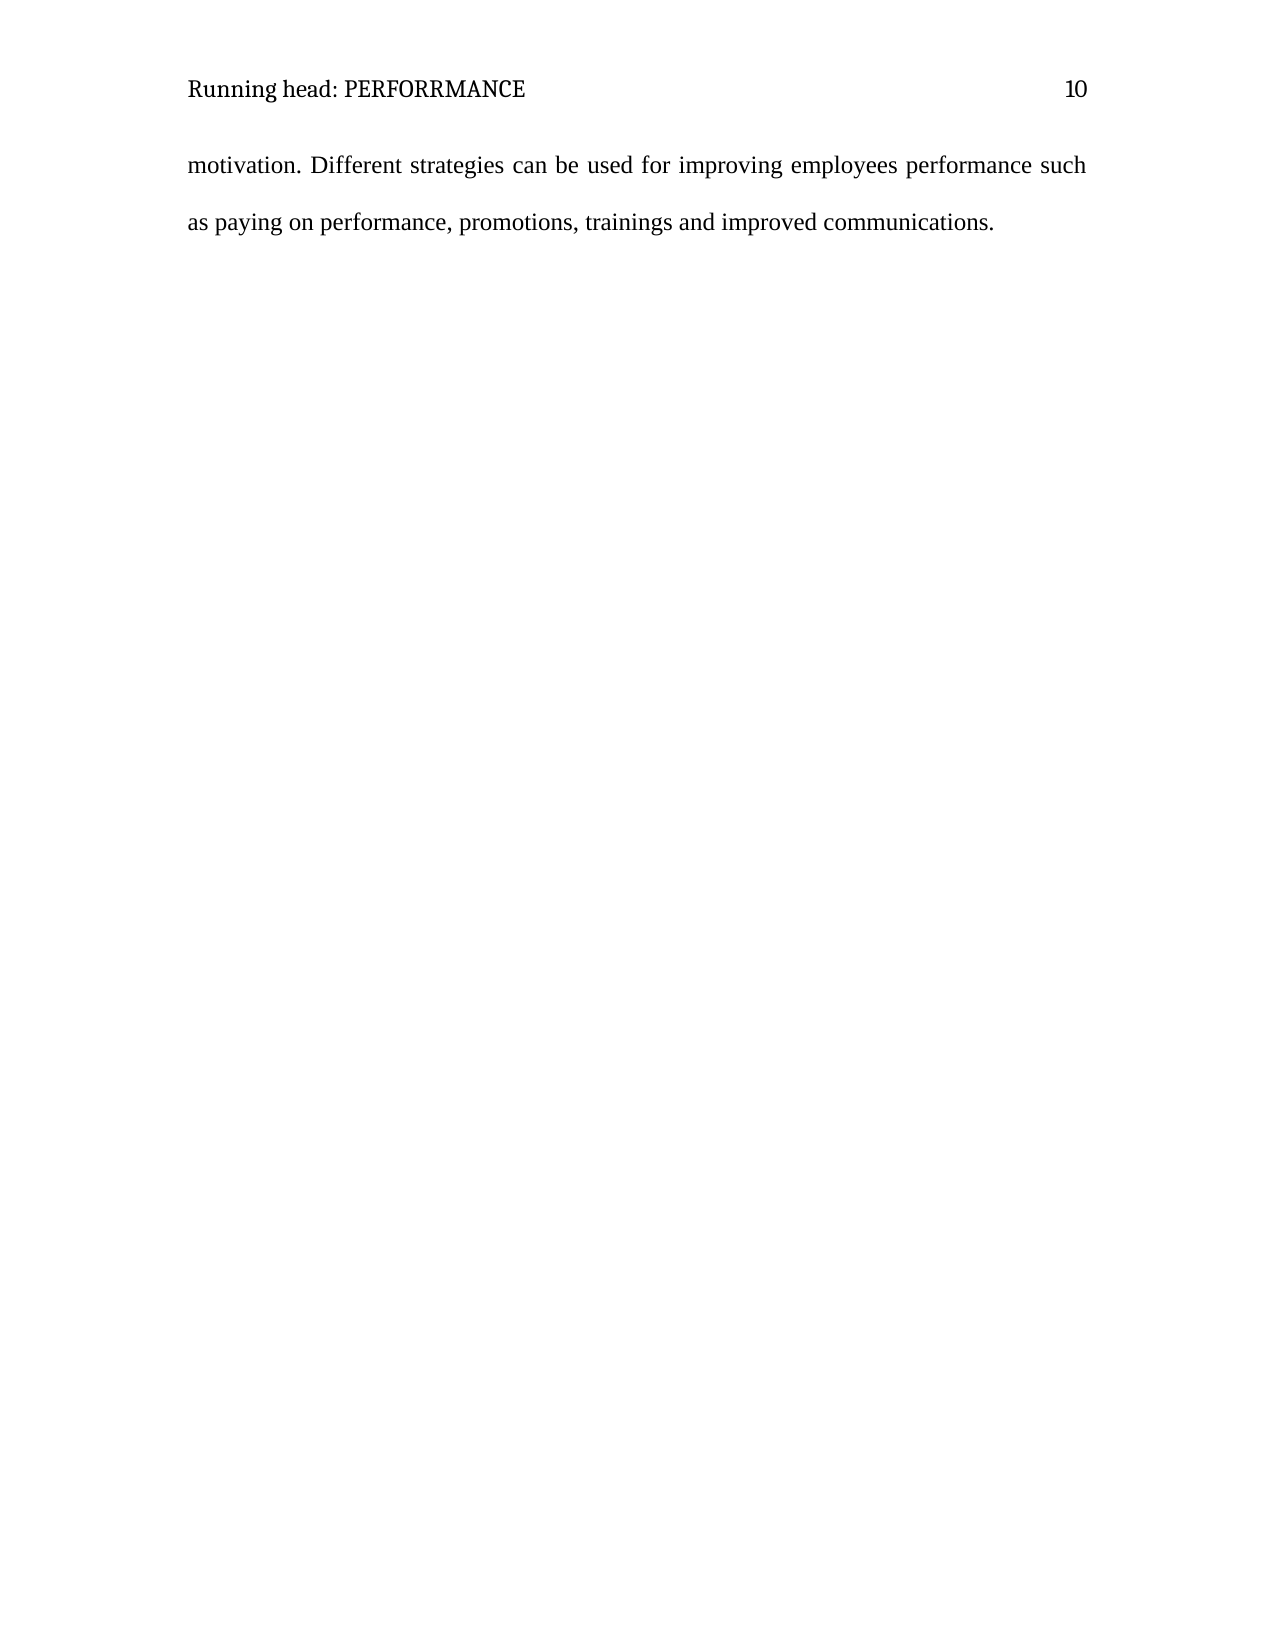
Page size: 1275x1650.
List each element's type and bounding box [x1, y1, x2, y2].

text [187, 150, 1087, 236]
